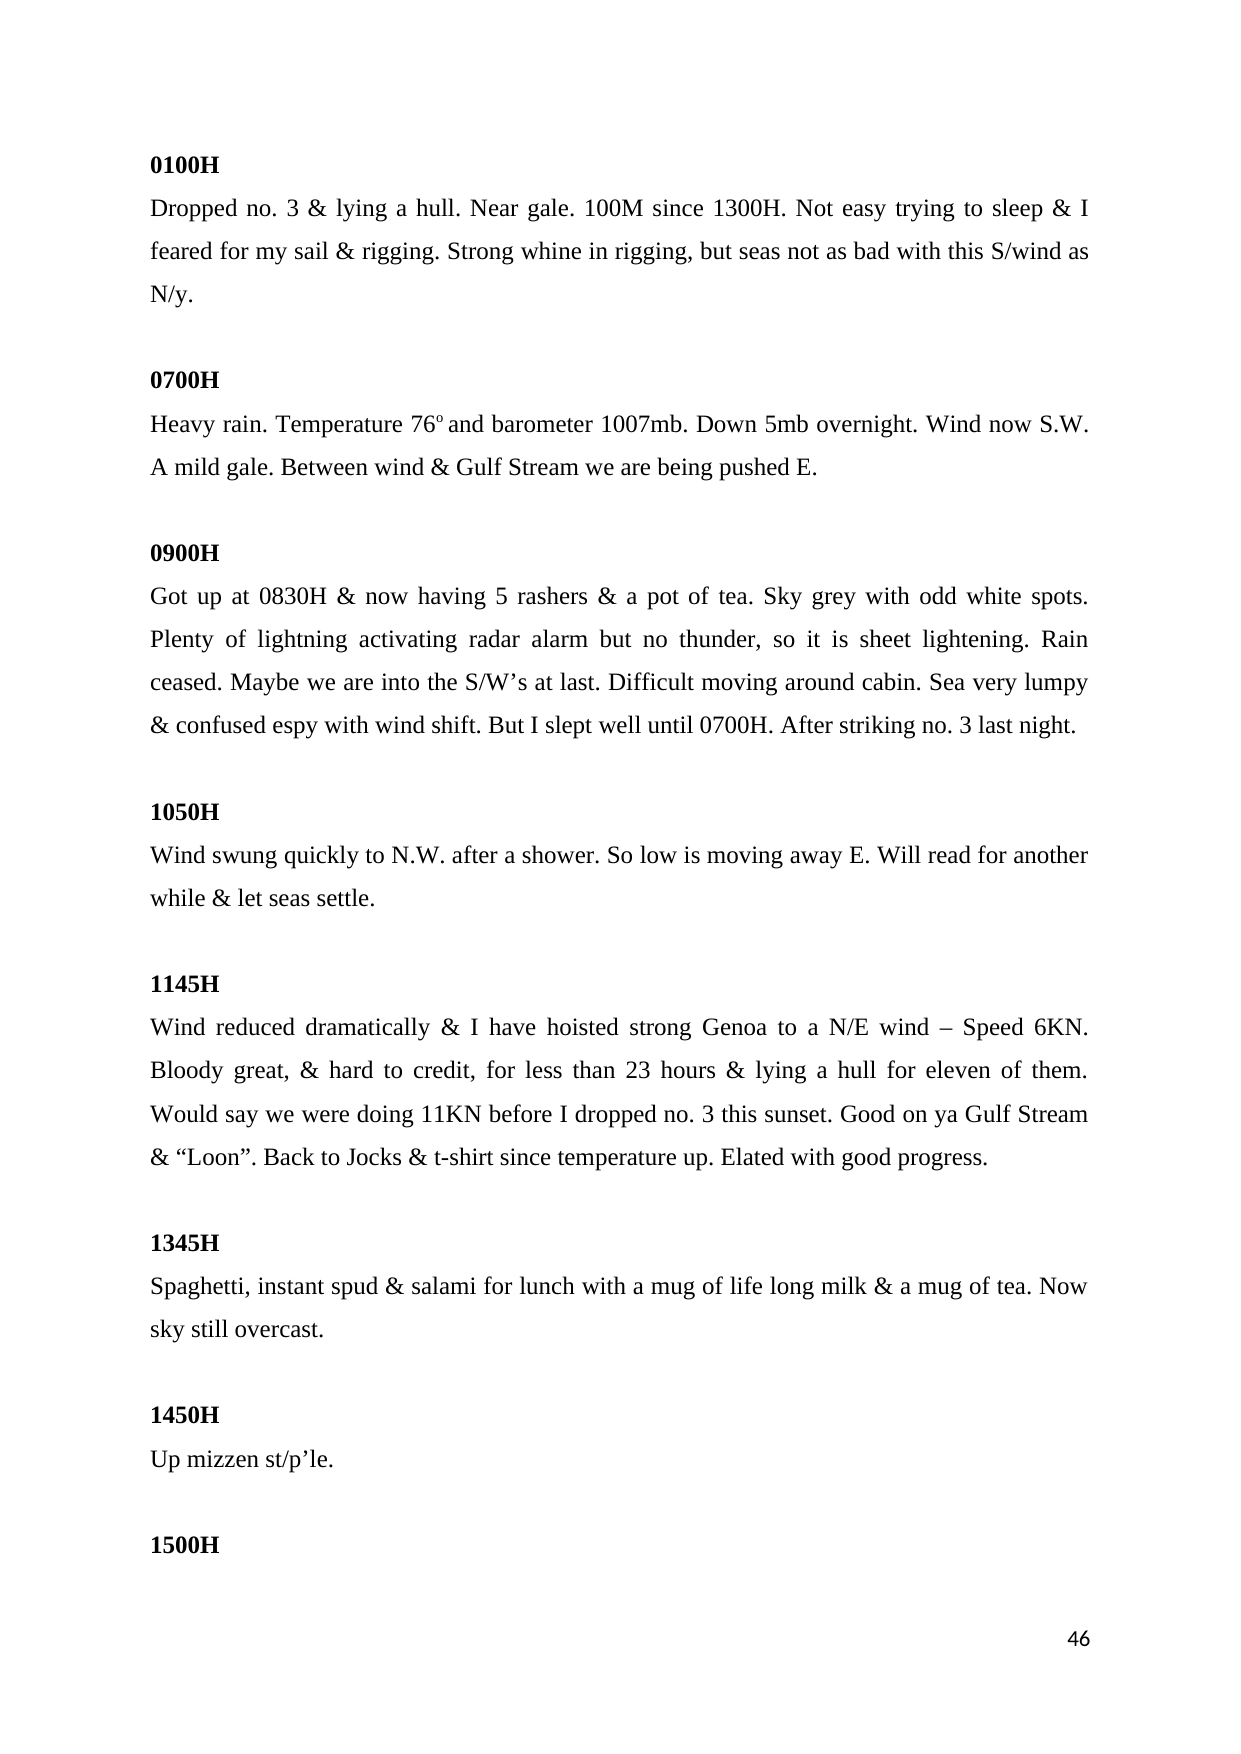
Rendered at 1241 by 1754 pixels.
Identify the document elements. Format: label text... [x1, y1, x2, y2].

text 0100H [150, 150, 1090, 179]
text Up mizzen st/p’le. [150, 1444, 1090, 1472]
text Wind swung quickly to N.W. after a shower. So low is moving away E. Will read for another while & let seas settle. [150, 840, 1090, 912]
text Heavy rain. Temperature 76o and barometer 1007mb. Down 5mb overnight. Wind now S.W. A mild gale. Between wind & Gulf Stream we are being pushed E. [150, 409, 1090, 481]
text Got up at 0830H & now having 5 rashers & a pot of tea. Sky grey with odd white spots. Plenty of lightning activating radar alarm but no thunder, so it is sheet lightening. Rain ceased. Maybe we are into the S/W’s at last. Difficult moving around cabin. Sea very lumpy & confused espy with wind shift. But I slept well until 0700H. After striking no. 3 last night. [150, 581, 1090, 739]
text 1050H [150, 797, 1090, 826]
text Dropped no. 3 & lying a hull. Near gale. 100M since 1300H. Not easy trying to sleep & I feared for my sail & rigging. Strong whine in rigging, but seas not as bad with this S/wind as N/y. [150, 193, 1090, 308]
text 1345H [150, 1228, 1090, 1257]
text 1145H [150, 969, 1090, 998]
text 0700H [150, 366, 1090, 394]
text 0900H [150, 538, 1090, 567]
text Wind reduced dramatically & I have hoisted strong Genoa to a N/E wind – Speed 6KN. Bloody great, & hard to credit, for less than 23 hours & lying a hull for eleven of them. Would say we were doing 11KN before I dropped no. 3 this sunset. Good on ya Gulf Stream & “Loon”. Back to Jocks & t-shirt since temperature up. Elated with good progress. [150, 1012, 1090, 1171]
text Spaghetti, instant spud & salami for lunch with a mug of life long milk & a mug of tea. Now sky still overcast. [150, 1271, 1090, 1343]
text 1450H [150, 1401, 1090, 1429]
text 1500H [150, 1530, 1090, 1559]
